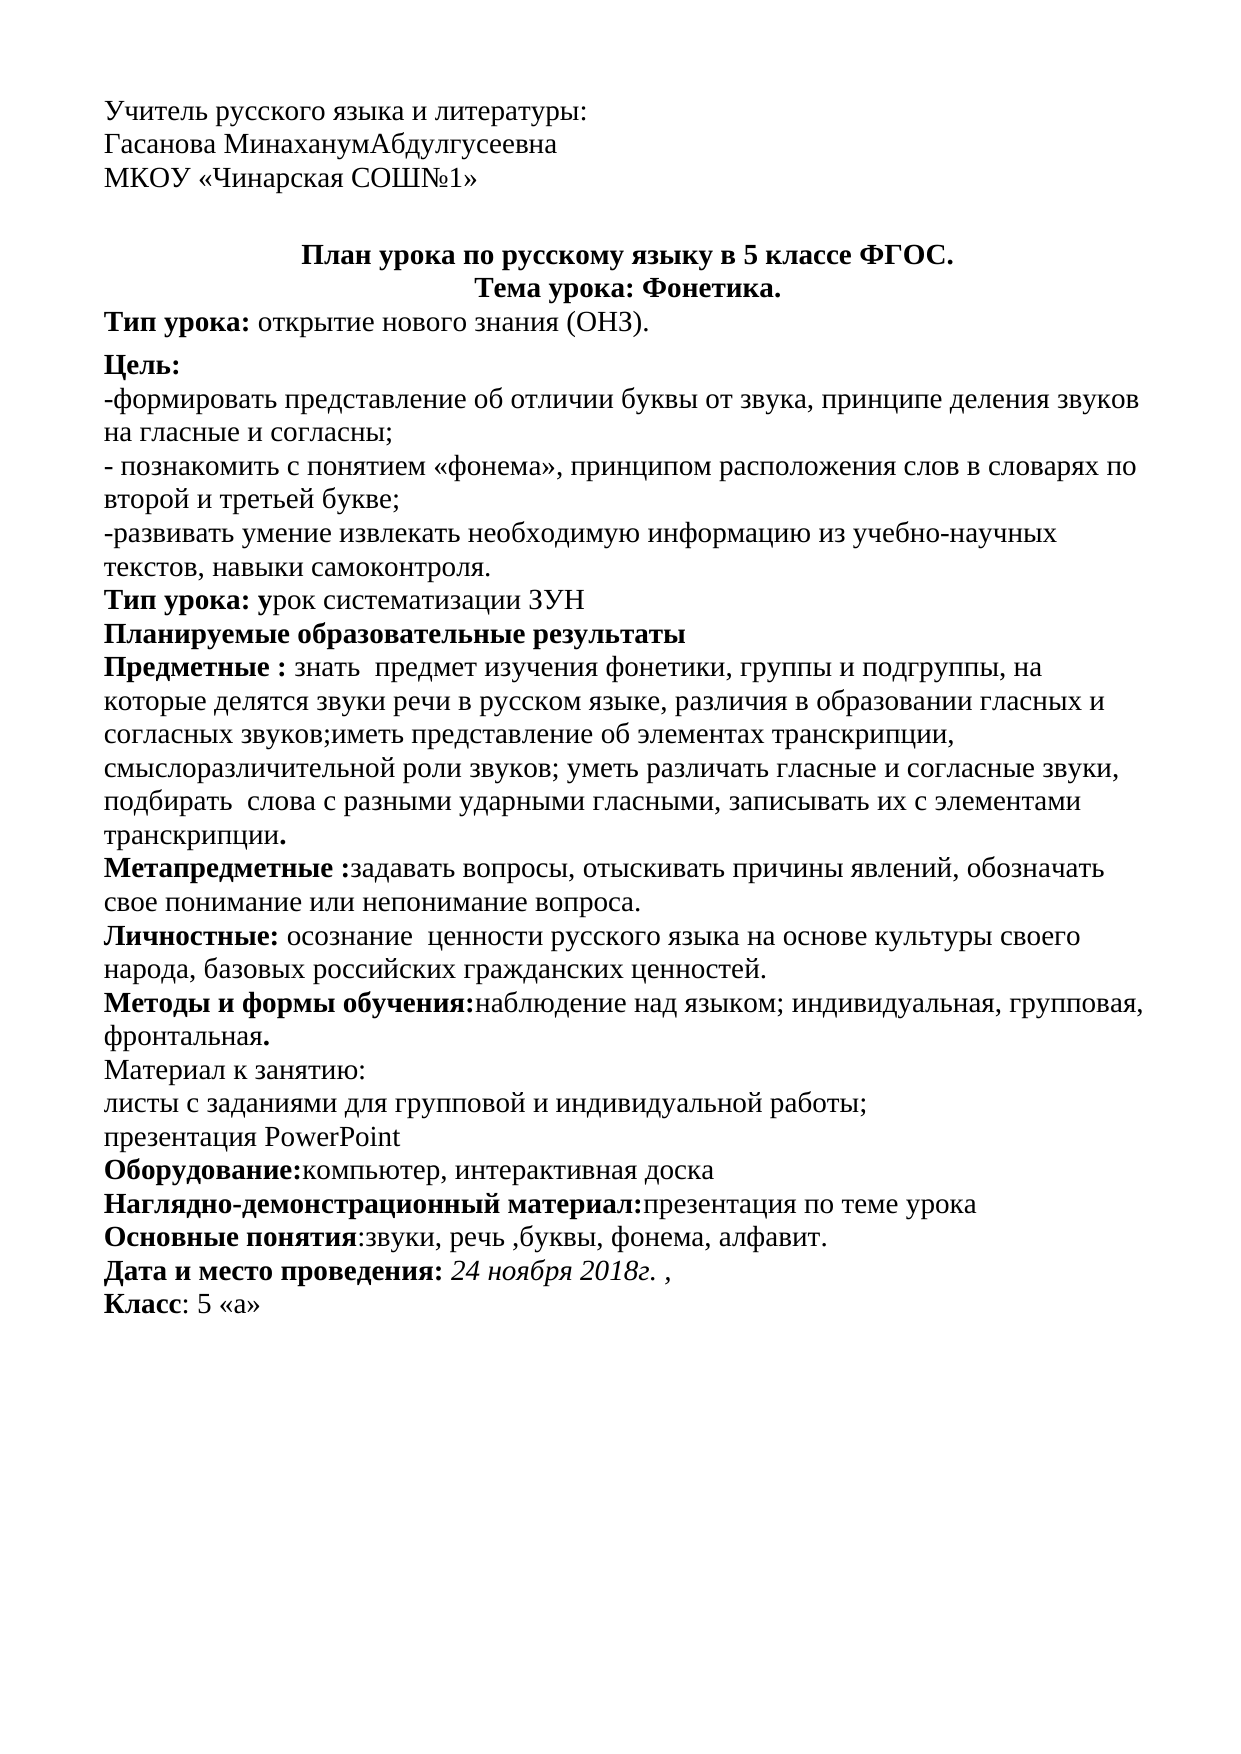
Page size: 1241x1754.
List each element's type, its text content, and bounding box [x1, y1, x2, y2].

text Тип урока: урок систематизации ЗУН [103, 582, 1152, 616]
text листы с заданиями для групповой и индивидуальной работы; [103, 1085, 1152, 1119]
text Гасанова МинаханумАбдулгусеевна [103, 126, 1152, 160]
text - познакомить с понятием «фонема», принципом расположения слов в словарях по второй и третьей букве; [103, 448, 1152, 515]
text Цель: [103, 347, 1152, 381]
text Предметные : знать предмет изучения фонетики, группы и подгруппы, на которые делятся звуки речи в русском языке, различия в образовании гласных и согласных звуков;иметь представление об элементах транскрипции, смыслоразличительной роли звуков; уметь различать гласные и согласные звуки, подбирать слова с разными ударными гласными, записывать их с элементами транскрипции. [103, 649, 1152, 851]
text Метапредметные :задавать вопросы, отыскивать причины явлений, обозначать свое понимание или непонимание вопроса. [103, 851, 1152, 918]
text презентация PowerPoint [103, 1119, 1152, 1152]
text МКОУ «Чинарская СОШ№1» [103, 160, 1152, 193]
text Основные понятия:звуки, речь ,буквы, фонема, алфавит. [103, 1219, 1152, 1253]
text Наглядно-демонстрационный материал:презентация по теме урока [103, 1186, 1152, 1219]
text Методы и формы обучения:наблюдение над языком; индивидуальная, групповая, фронтальная. [103, 985, 1152, 1052]
text Тип урока: открытие нового знания (ОНЗ). [103, 304, 1152, 337]
text Материал к занятию: [103, 1052, 1152, 1085]
text -развивать умение извлекать необходимую информацию из учебно-научных текстов, навыки самоконтроля. [103, 515, 1152, 582]
text Учитель русского языка и литературы: [103, 93, 1152, 126]
text Дата и место проведения: 24 ноября 2018г. , [103, 1253, 1152, 1287]
text -формировать представление об отличии буквы от звука, принципе деления звуков на гласные и согласны; [103, 381, 1152, 448]
text Планируемые образовательные результаты [103, 616, 1152, 649]
text Оборудование:компьютер, интерактивная доска [103, 1152, 1152, 1186]
text Личностные: осознание ценности русского языка на основе культуры своего народа, базовых российских гражданских ценностей. [103, 918, 1152, 985]
text Тема урока: Фонетика. [103, 270, 1152, 304]
text План урока по русскому языку в 5 классе ФГОС. [103, 237, 1152, 270]
text Класс: 5 «а» [103, 1287, 1152, 1320]
